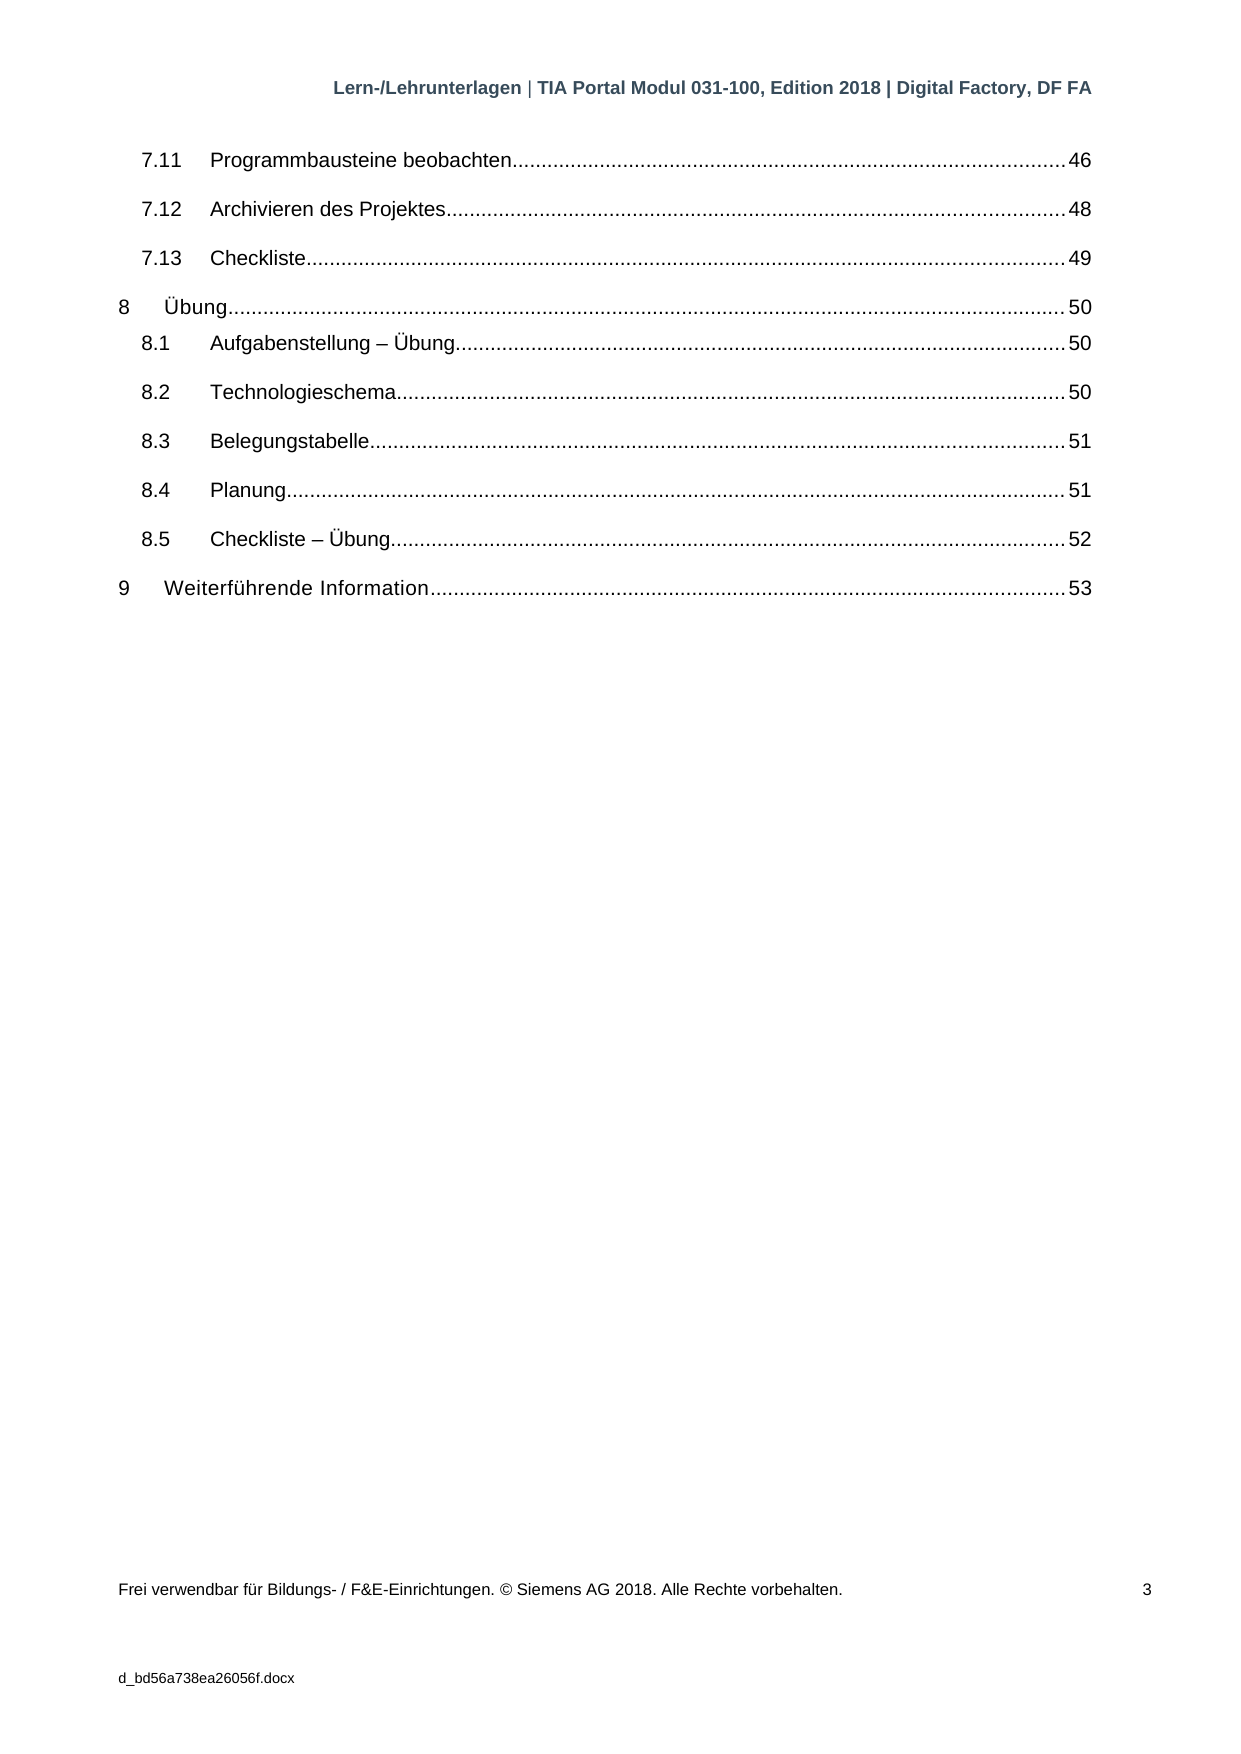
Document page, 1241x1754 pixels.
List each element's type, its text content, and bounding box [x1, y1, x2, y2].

text 8.4 Planung 51 [141, 478, 1092, 502]
text 9 Weiterführende Information 53 [118, 576, 1092, 600]
text 8.5 Checkliste – Übung 52 [141, 527, 1092, 551]
text 7.13 Checkliste 49 [141, 246, 1092, 269]
text 8.3 Belegungstabelle 51 [141, 429, 1092, 453]
text 7.11 Programmbausteine beobachten 46 [141, 148, 1092, 172]
text 8.2 Technologieschema 50 [141, 380, 1092, 404]
text 8.1 Aufgabenstellung – Übung 50 [141, 331, 1092, 355]
text 7.12 Archivieren des Projektes 48 [141, 197, 1092, 221]
text 8 Übung 50 [118, 294, 1092, 318]
